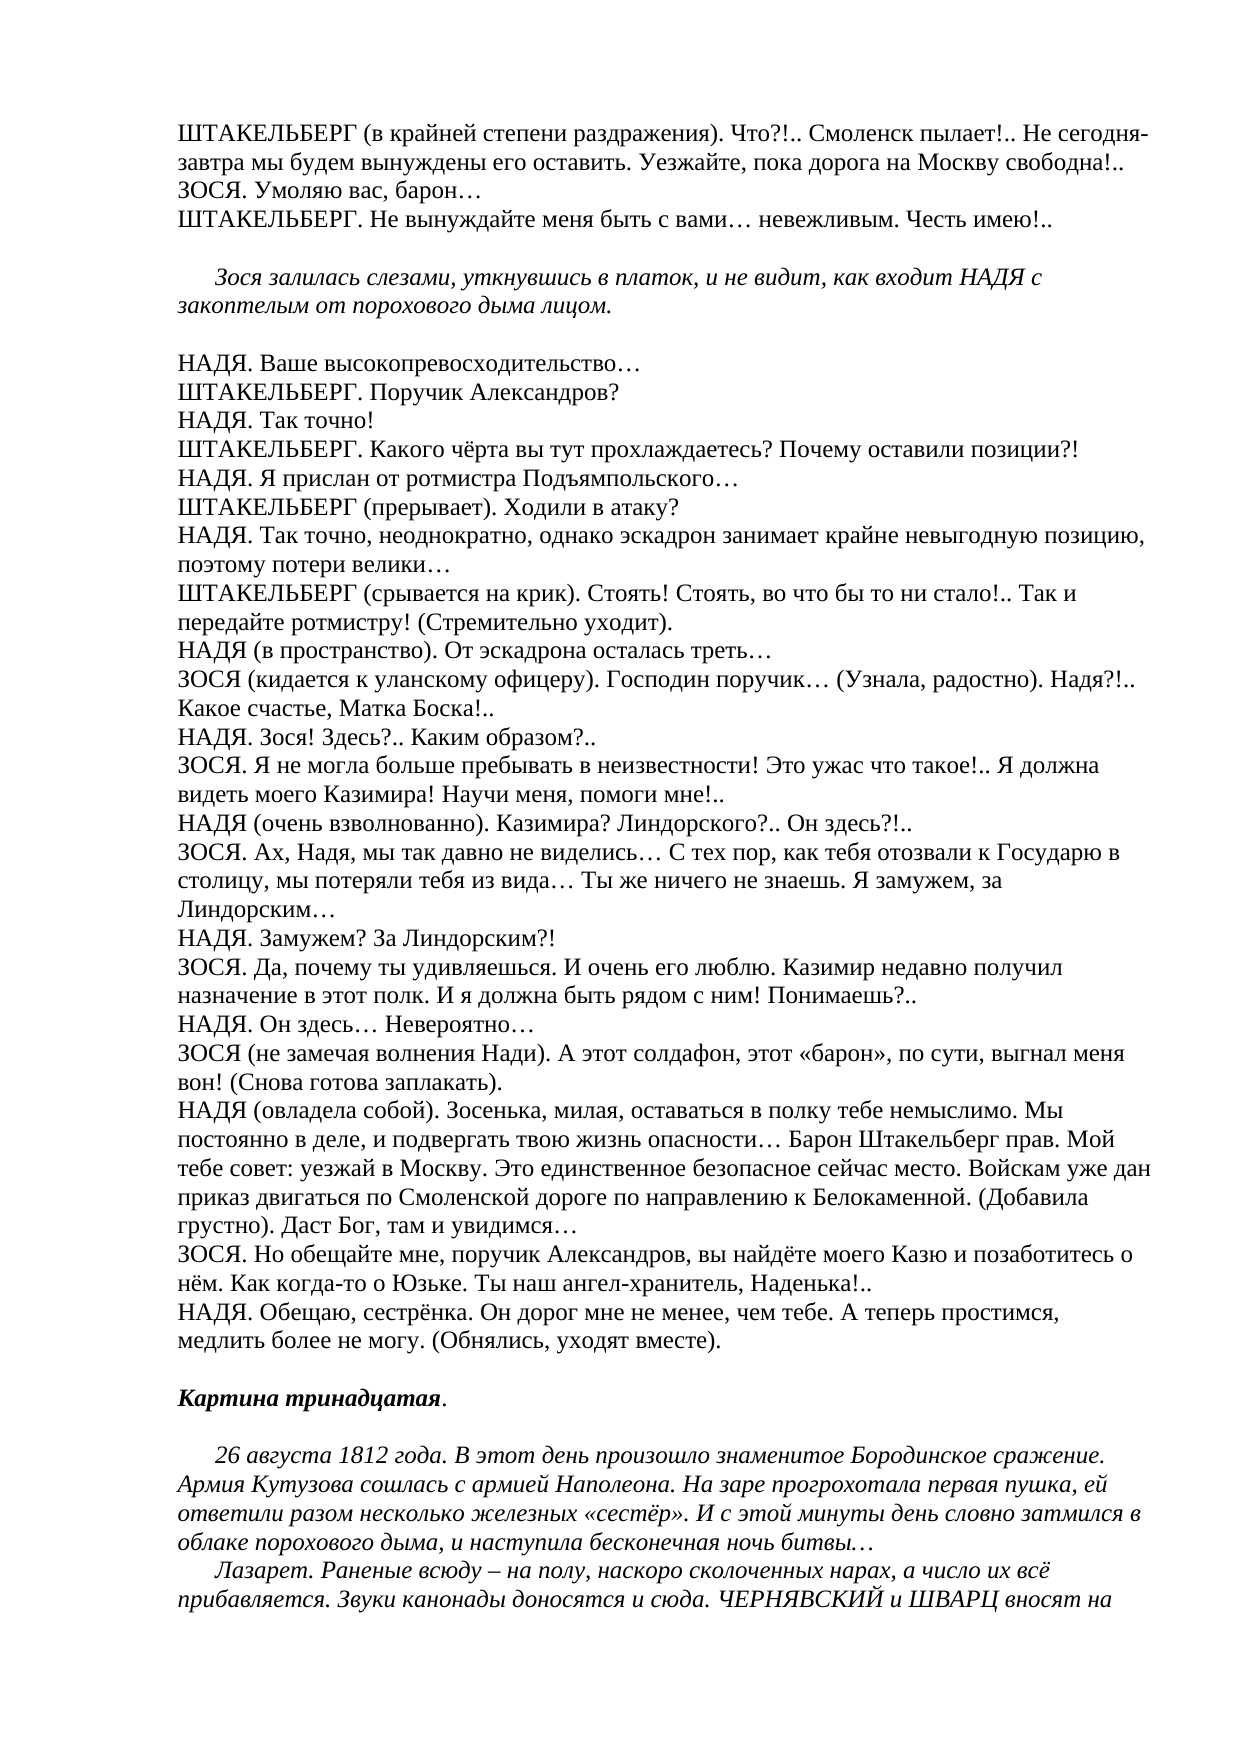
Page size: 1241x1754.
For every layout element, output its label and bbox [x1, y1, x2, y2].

text [177, 118, 1152, 1613]
